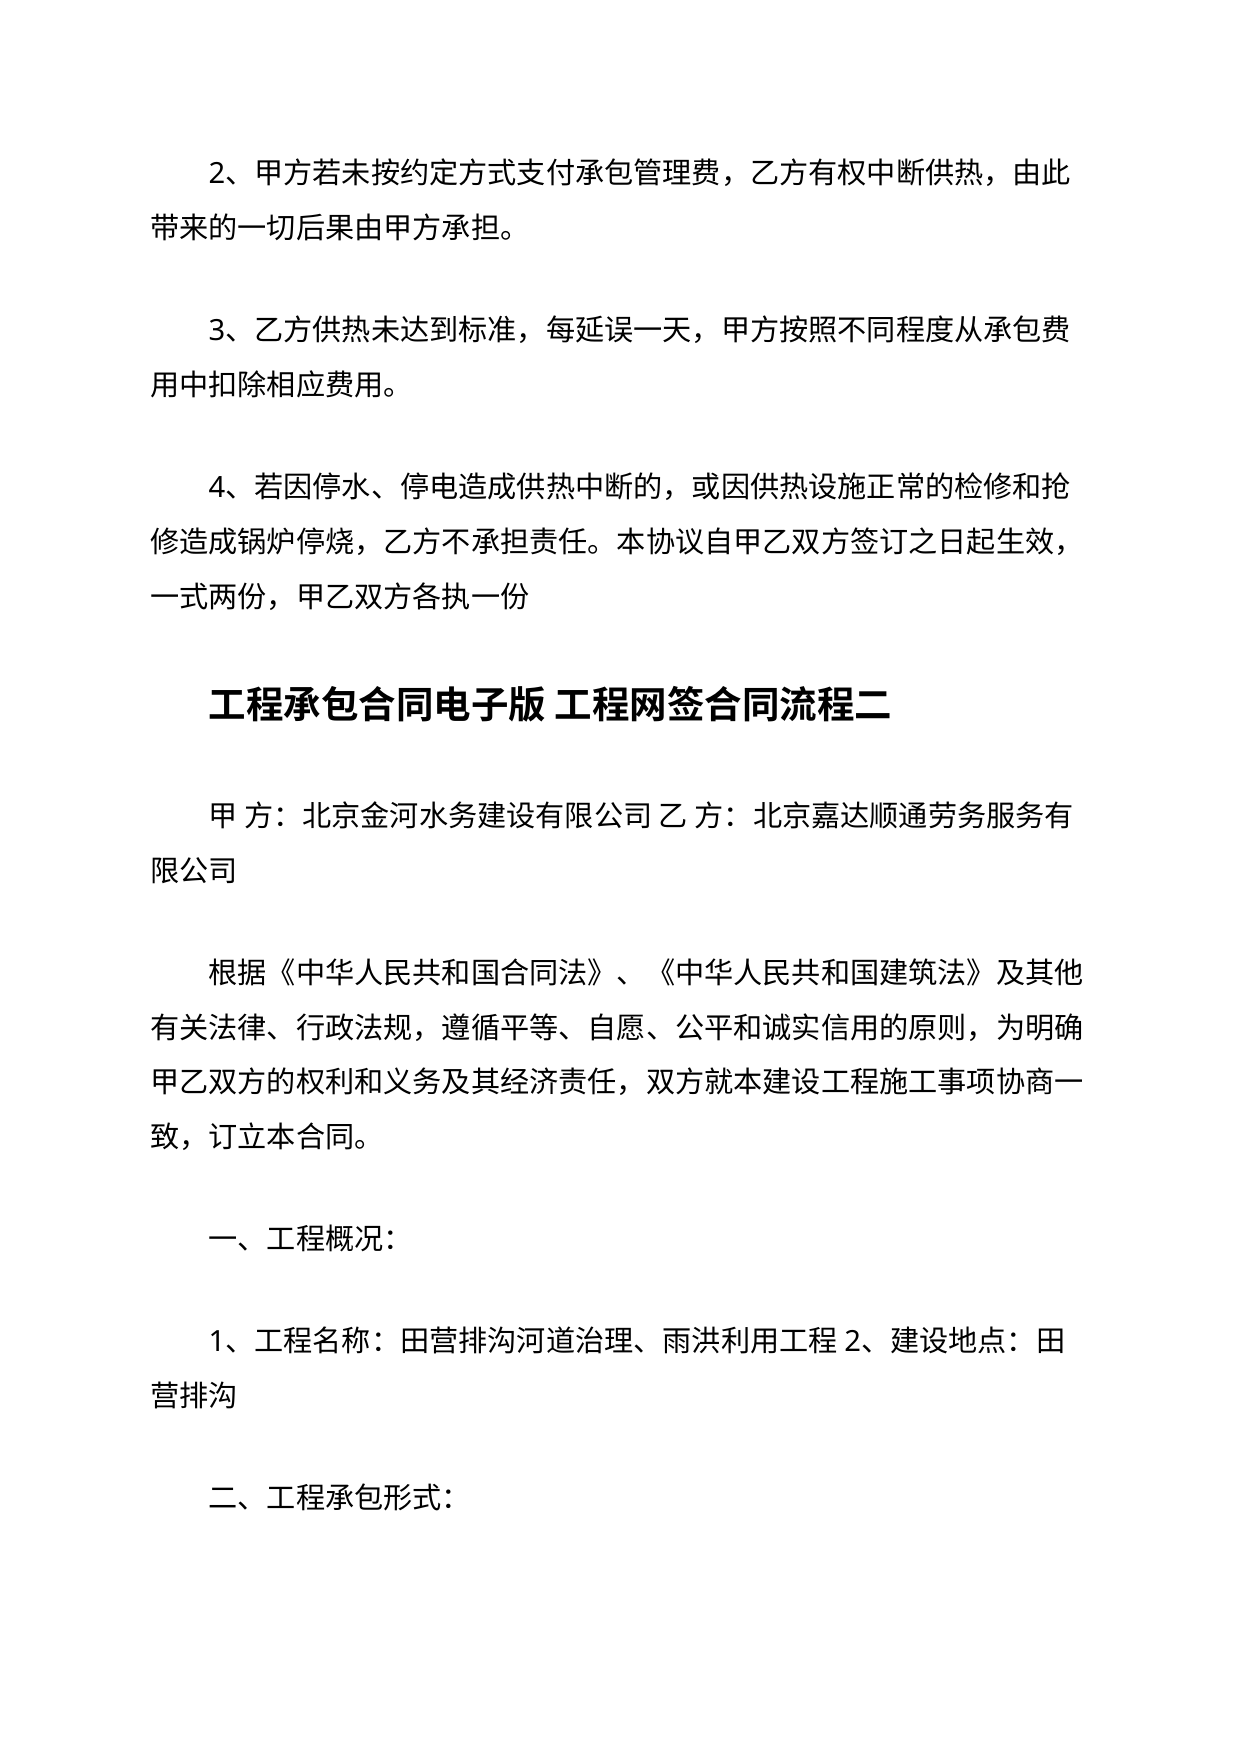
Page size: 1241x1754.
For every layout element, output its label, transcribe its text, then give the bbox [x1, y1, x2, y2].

text 工程承包合同电子版 工程网签合同流程二 [150, 675, 1090, 729]
text 根据《中华人民共和国合同法》、《中华人民共和国建筑法》及其他有关法律、行政法规，遵循平等、自愿、公平和诚实信用的原则，为明确甲乙双方的权利和义务及其经济责任，双方就本建设工程施工事项协商一致，订立本合同。 [150, 949, 1090, 1156]
text 一、工程概况： [150, 1216, 1090, 1258]
text 甲 方：北京金河水务建设有限公司 乙 方：北京嘉达顺通劳务服务有限公司 [150, 793, 1090, 890]
text 1、工程名称：田营排沟河道治理、雨洪利用工程 2、建设地点：田营排沟 [150, 1317, 1090, 1415]
text 3、乙方供热未达到标准，每延误一天，甲方按照不同程度从承包费用中扣除相应费用。 [150, 307, 1090, 404]
text 2、甲方若未按约定方式支付承包管理费，乙方有权中断供热，由此带来的一切后果由甲方承担。 [150, 150, 1090, 247]
text 二、工程承包形式： [150, 1474, 1090, 1517]
text 4、若因停水、停电造成供热中断的，或因供热设施正常的检修和抢修造成锅炉停烧，乙方不承担责任。本协议自甲乙双方签订之日起生效，一式两份，甲乙双方各执一份 [150, 463, 1090, 616]
